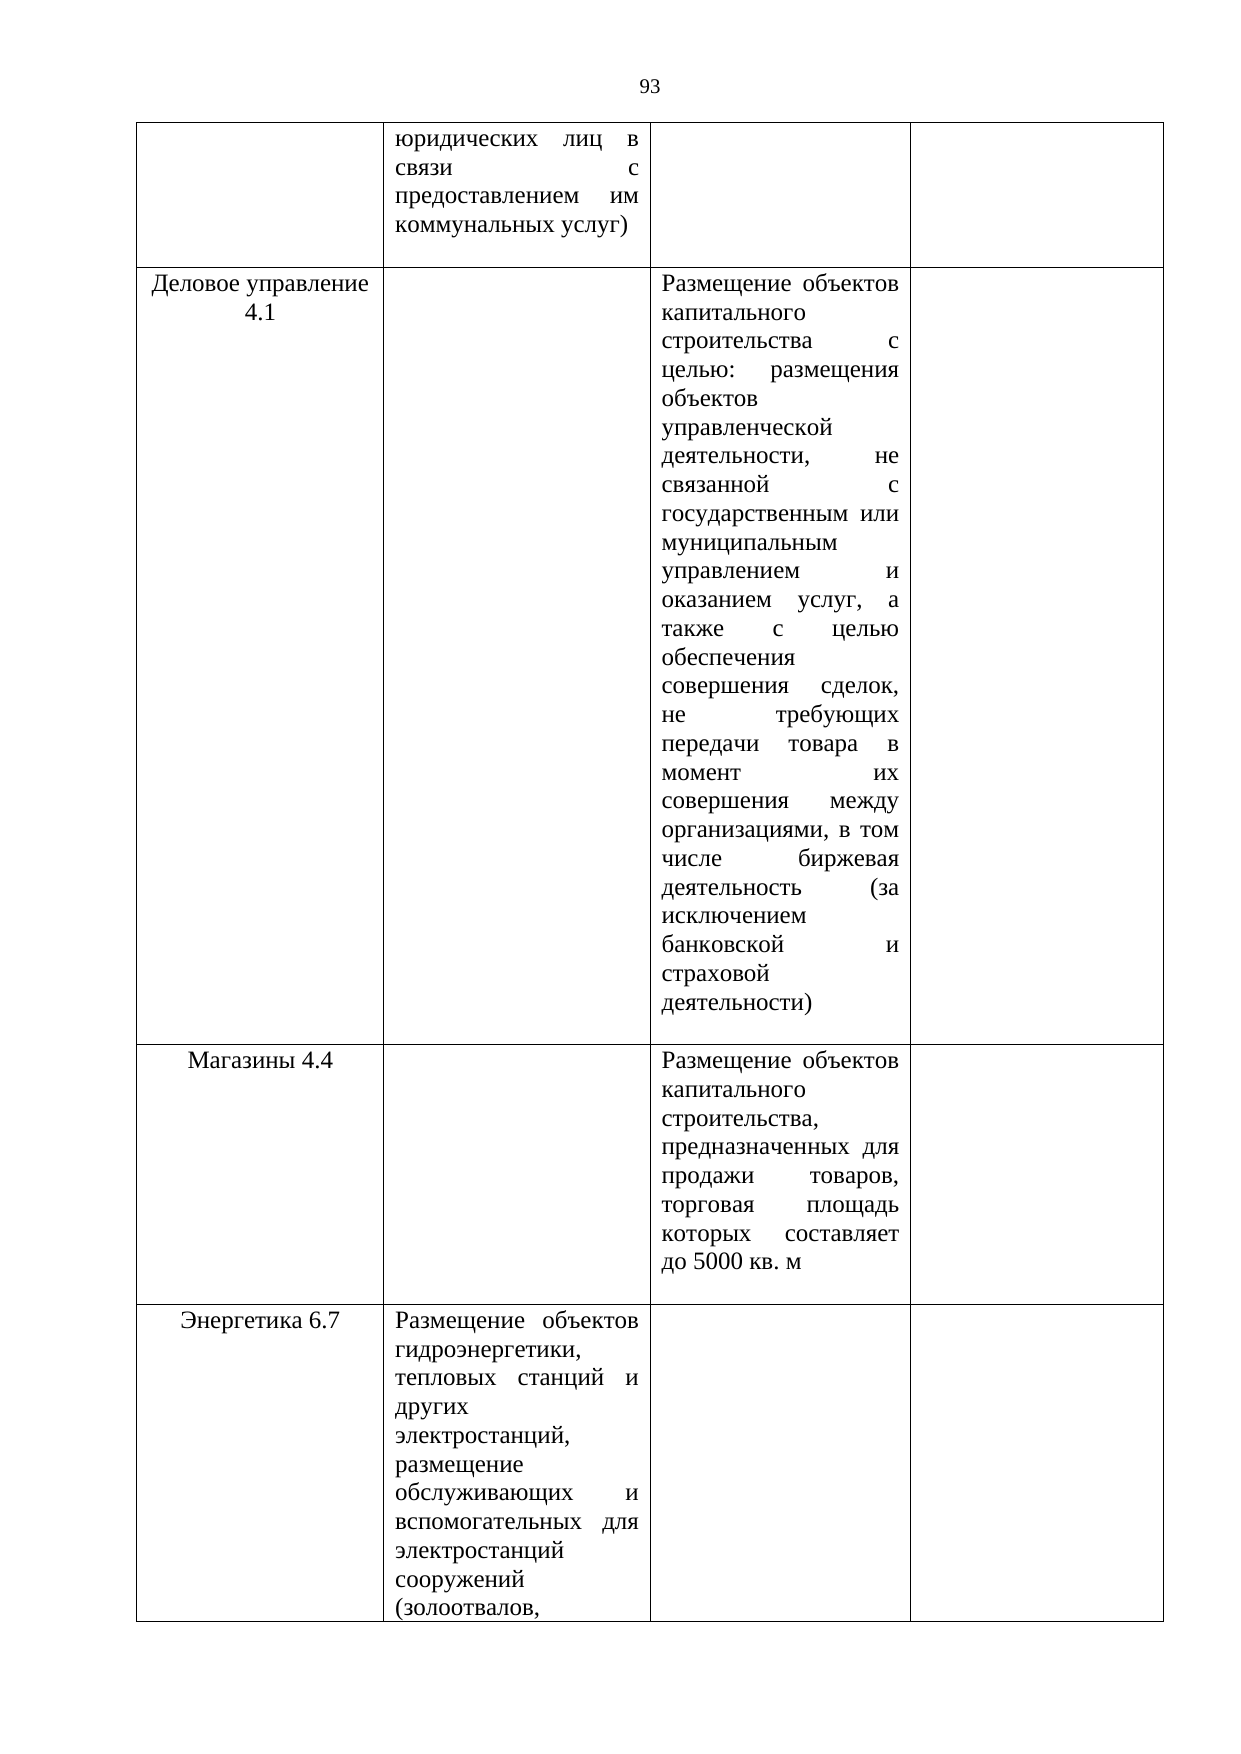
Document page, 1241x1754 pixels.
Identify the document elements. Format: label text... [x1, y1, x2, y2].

table_cell [911, 123, 1163, 267]
table_cell [384, 1045, 650, 1304]
table_cell Размещение объектов капитального строительства, предназначенных для продажи товаров, торговая площадь которых составляет до 5000 кв. м [651, 1045, 910, 1304]
table_cell [911, 268, 1163, 1044]
table_cell Размещение объектов капитального строительства с целью: размещения объектов управленческой деятельности, не связанной с государственным или муниципальным управлением и оказанием услуг, а также с целью обеспечения совершения сделок, не требующих передачи товара в момент их совершения между организациями, в том числе биржевая деятельность (за исключением банковской и страховой деятельности) [651, 268, 910, 1044]
table_cell [911, 1045, 1163, 1304]
table_cell Деловое управление 4.1 [137, 268, 383, 1044]
table_cell Энергетика 6.7 [137, 1305, 383, 1621]
table_cell [384, 268, 650, 1044]
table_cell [384, 1305, 650, 1621]
table_cell [651, 123, 910, 267]
table_cell [651, 1305, 910, 1621]
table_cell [384, 123, 650, 267]
table_cell Магазины 4.4 [137, 1045, 383, 1304]
table_cell [911, 1305, 1163, 1621]
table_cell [137, 123, 383, 267]
